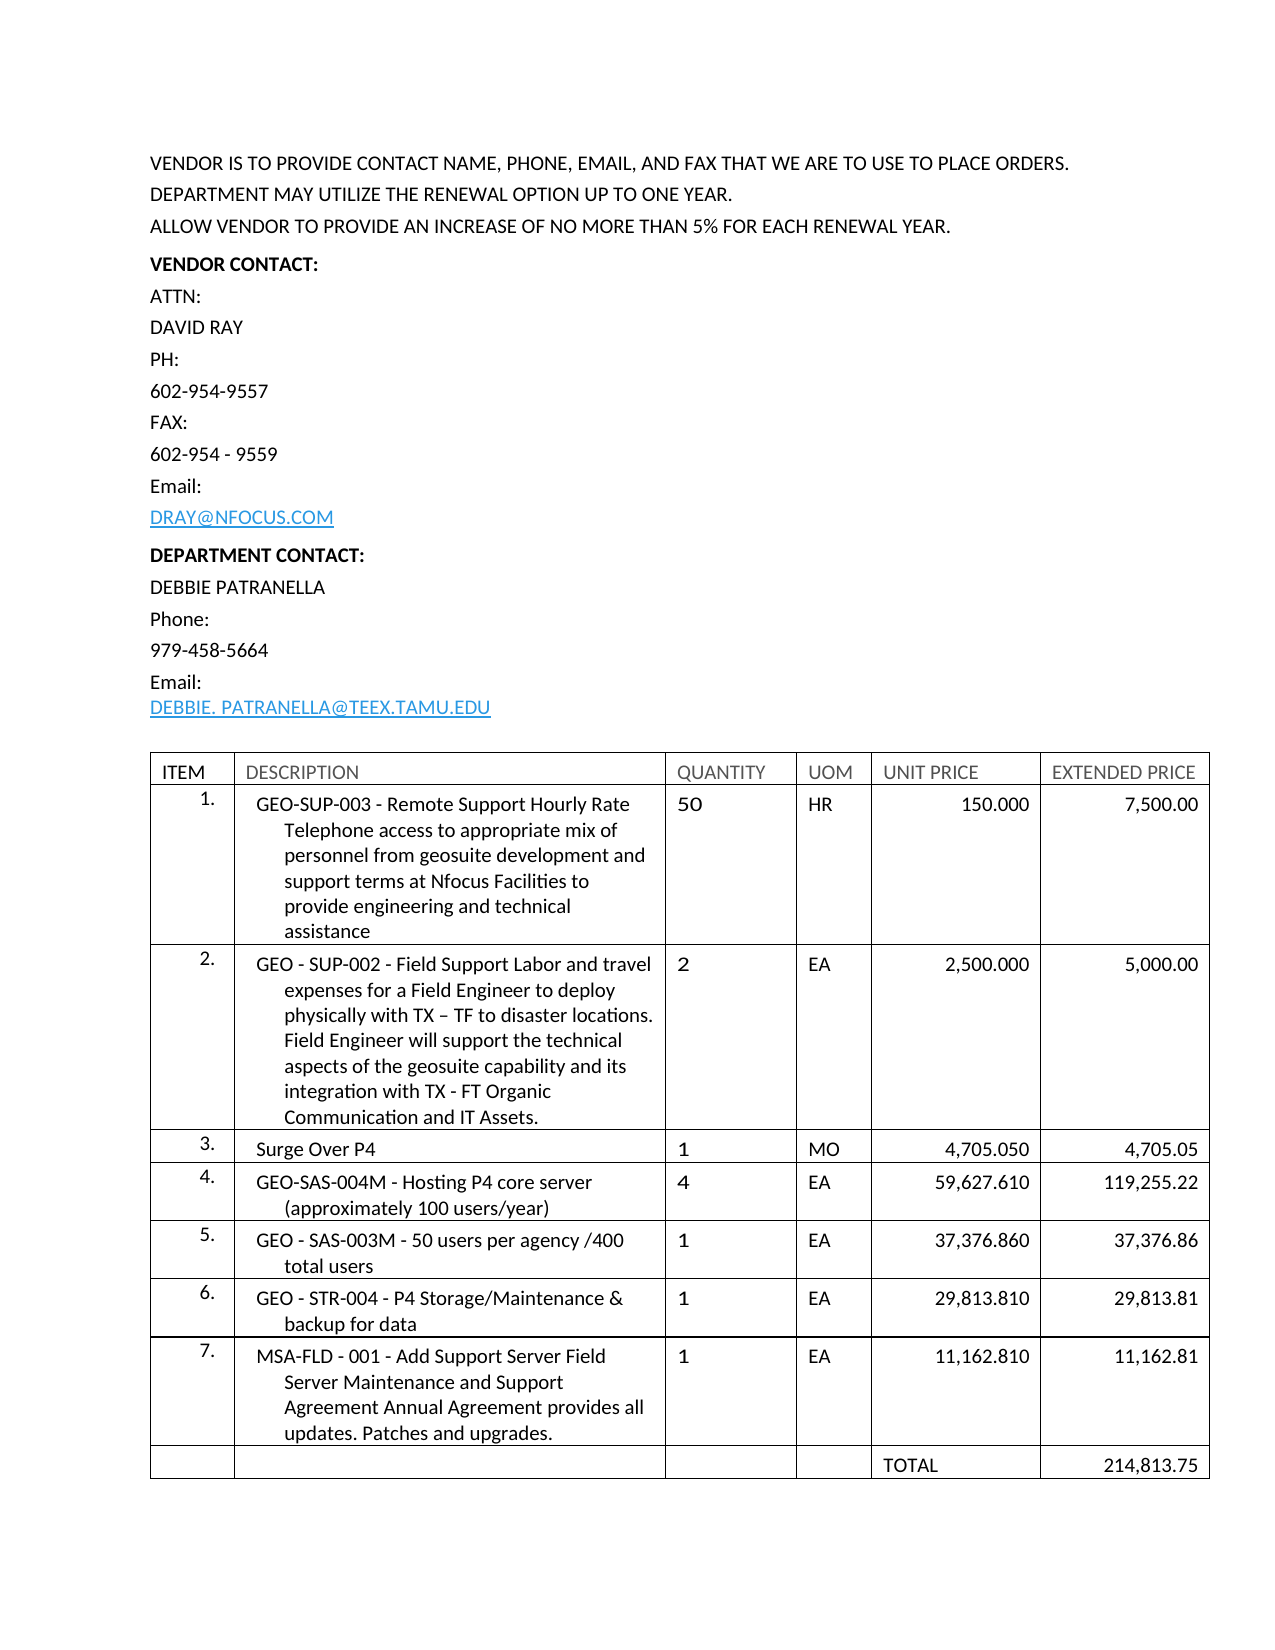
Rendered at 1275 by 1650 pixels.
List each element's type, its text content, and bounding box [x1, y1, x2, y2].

table_cell EA [797, 945, 871, 1129]
table_cell [797, 1446, 871, 1478]
subtitle Email: [150, 473, 1125, 498]
subtitle VENDOR CONTACT: [150, 251, 1125, 277]
table_cell HR [797, 785, 871, 944]
table_cell [151, 1446, 234, 1478]
table_cell [151, 1338, 234, 1445]
table_cell [151, 1163, 234, 1220]
table_cell GEO - SAS-003M - 50 users per agency /400 total users [235, 1221, 665, 1278]
subtitle PH: [150, 346, 1125, 372]
table_cell 37,376.860 [872, 1221, 1040, 1278]
table_cell EA [797, 1163, 871, 1220]
table_cell 4 [666, 1163, 796, 1220]
table_cell 11,162.81 [1041, 1338, 1209, 1445]
table_cell GEO - SUP-002 - Field Support Labor and travel expenses for a Field Engineer to deploy physically with TX – TF to disaster locations. Field Engineer will support the technical aspects of the geosuite capability and its integration with TX - FT Organic Communication and IT Assets. [235, 945, 665, 1129]
table_cell 7,500.00 [1041, 785, 1209, 944]
table_cell 59,627.610 [872, 1163, 1040, 1220]
table_cell 29,813.81 [1041, 1279, 1209, 1336]
table_header UOM [797, 753, 871, 784]
subtitle ATTN: [150, 283, 1125, 308]
table_cell MO [797, 1130, 871, 1162]
text DEPARTMENT MAY UTILIZE THE RENEWAL OPTION UP TO ONE YEAR. [150, 182, 1125, 207]
table_cell GEO - STR-004 - P4 Storage/Maintenance & backup for data [235, 1279, 665, 1336]
table_cell EA [797, 1338, 871, 1445]
table_cell 4,705.05 [1041, 1130, 1209, 1162]
table_cell 29,813.810 [872, 1279, 1040, 1336]
table_cell 214,813.75 [1041, 1446, 1209, 1478]
table_cell 150.000 [872, 785, 1040, 944]
text DEBBIE PATRANELLA [150, 574, 1125, 599]
subtitle DEPARTMENT CONTACT: [150, 542, 1125, 568]
table_cell 1 [666, 1221, 796, 1278]
table_header QUANTITY [666, 753, 796, 784]
table_cell GEO-SAS-004M - Hosting P4 core server (approximately 100 users/year) [235, 1163, 665, 1220]
table_cell 2 [666, 945, 796, 1129]
table_header UNIT PRICE [872, 753, 1040, 784]
table_cell [151, 945, 234, 1129]
table_cell 1 [666, 1279, 796, 1336]
table_cell 1 [666, 1338, 796, 1445]
table_cell [666, 1446, 796, 1478]
table_header ITEM [151, 753, 234, 784]
table_cell GEO-SUP-003 - Remote Support Hourly Rate Telephone access to appropriate mix of personnel from geosuite development and support terms at Nfocus Facilities to provide engineering and technical assistance [235, 785, 665, 944]
table_cell EA [797, 1221, 871, 1278]
text DAVID RAY [150, 314, 1125, 340]
table_cell [151, 1130, 234, 1162]
text DRAY@NFOCUS.COM [150, 504, 1125, 530]
text 979-458-5664 [150, 637, 1125, 663]
text 602-954-9557 [150, 378, 1125, 403]
table_header EXTENDED PRICE [1041, 753, 1209, 784]
table_cell 37,376.86 [1041, 1221, 1209, 1278]
subtitle FAX: [150, 409, 1125, 435]
table_cell 5,000.00 [1041, 945, 1209, 1129]
text ALLOW VENDOR TO PROVIDE AN INCREASE OF NO MORE THAN 5% FOR EACH RENEWAL YEAR. [150, 213, 1125, 239]
table_cell 11,162.810 [872, 1338, 1040, 1445]
table_cell MSA-FLD - 001 - Add Support Server Field Server Maintenance and Support Agreement Annual Agreement provides all updates. Patches and upgrades. [235, 1338, 665, 1445]
text VENDOR IS TO PROVIDE CONTACT NAME, PHONE, EMAIL, AND FAX THAT WE ARE TO USE TO PLACE ORDERS. [150, 150, 1125, 175]
table_header DESCRIPTION [235, 753, 665, 784]
table_cell 50 [666, 785, 796, 944]
subtitle Email: DEBBIE. PATRANELLA@TEEX.TAMU.EDU [150, 669, 1125, 720]
table_cell 4,705.050 [872, 1130, 1040, 1162]
table_cell [151, 1221, 234, 1278]
table_cell [151, 785, 234, 944]
table_cell EA [797, 1279, 871, 1336]
table_cell 2,500.000 [872, 945, 1040, 1129]
subtitle Phone: [150, 606, 1125, 631]
table_cell Surge Over P4 [235, 1130, 665, 1162]
table_cell 119,255.22 [1041, 1163, 1209, 1220]
table_cell TOTAL [872, 1446, 1040, 1478]
text 602-954 - 9559 [150, 441, 1125, 467]
table_cell [235, 1446, 665, 1478]
table_cell [151, 1279, 234, 1336]
table_cell 1 [666, 1130, 796, 1162]
